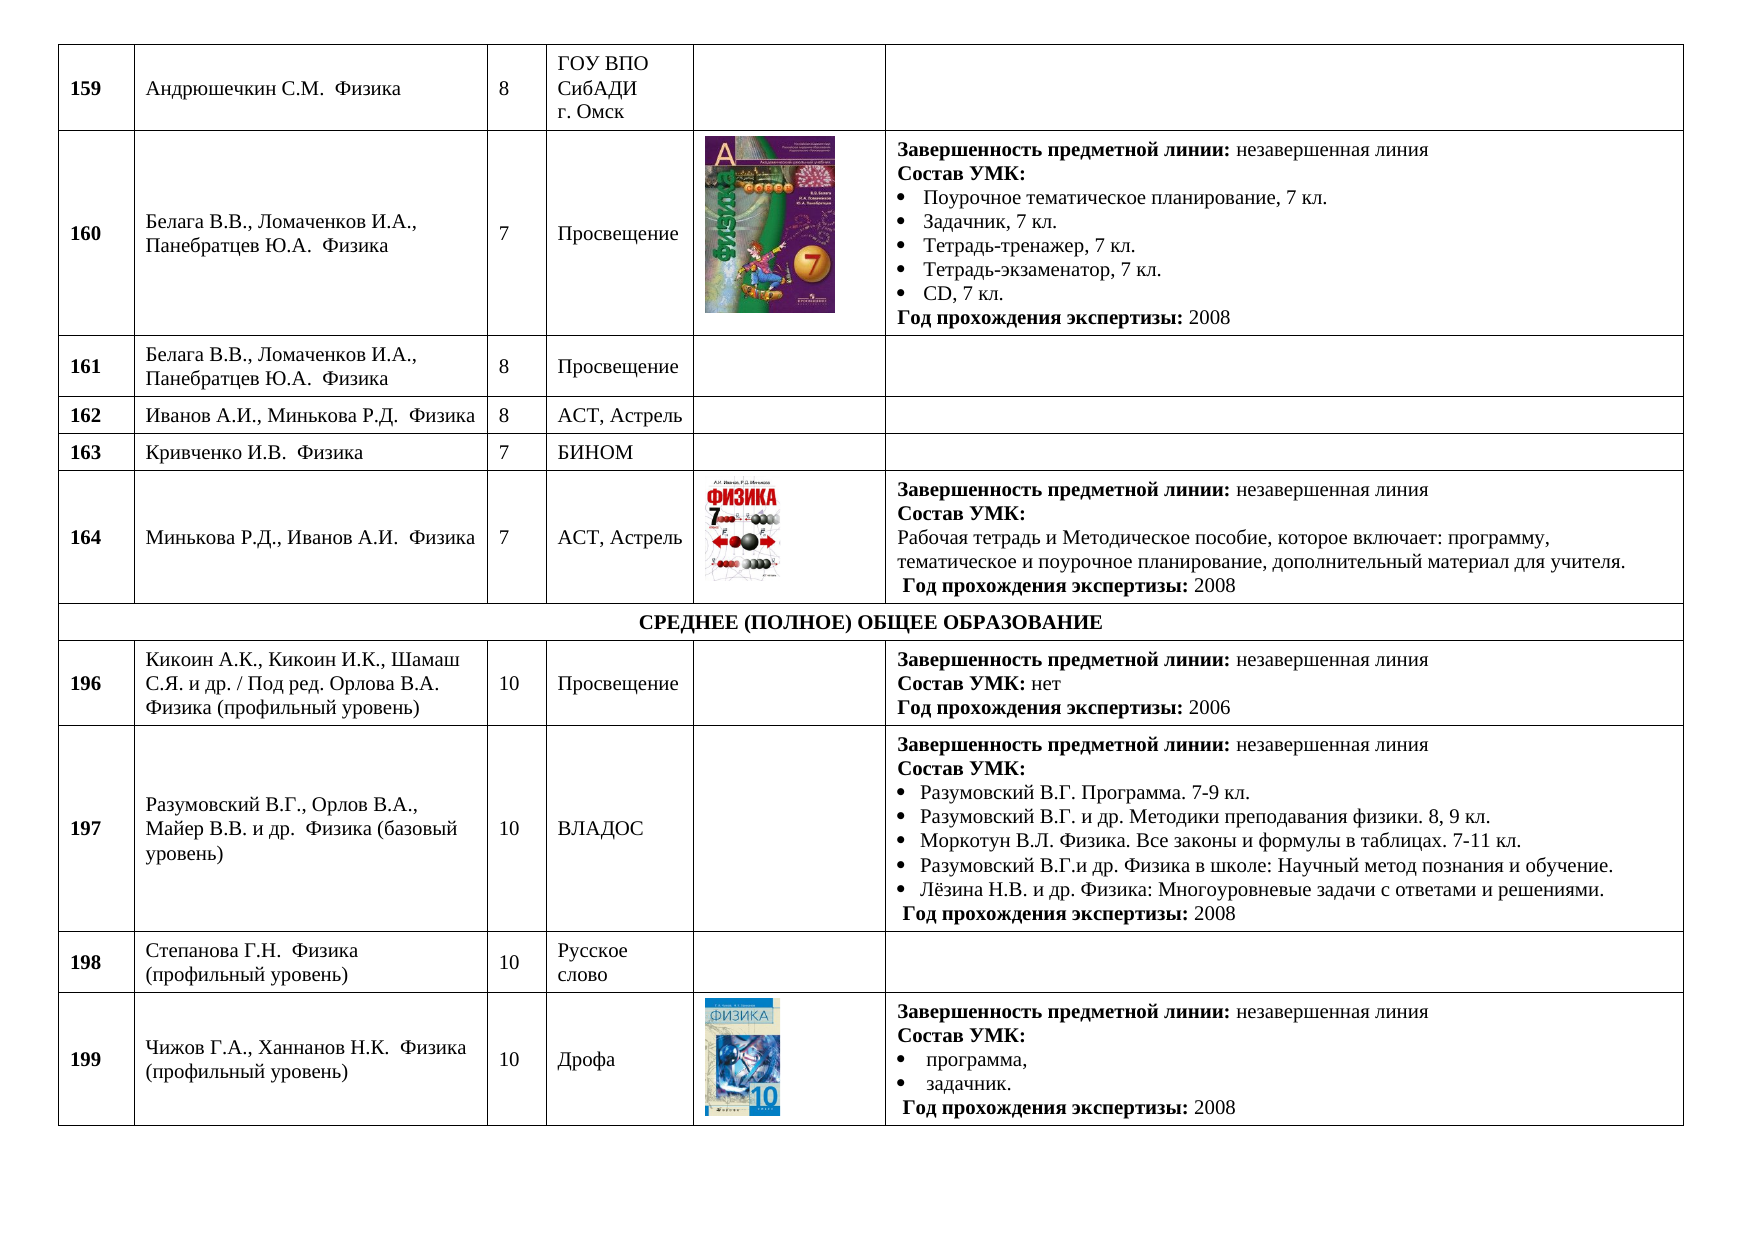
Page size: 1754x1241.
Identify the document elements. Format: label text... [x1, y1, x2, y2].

picture [705, 998, 781, 1116]
table_cell 8 [488, 397, 546, 433]
table_cell [886, 434, 1683, 470]
table_cell 163 [59, 434, 134, 470]
table_cell 162 [59, 397, 134, 433]
table_cell [694, 45, 885, 129]
table_cell Кикоин А.К., Кикоин И.К., Шамаш С.Я. и др. / Под ред. Орлова В.А. Физика (профильный уровень) [135, 641, 487, 725]
table_cell Минькова Р.Д., Иванов А.И. Физика [135, 471, 487, 603]
table_cell [886, 397, 1683, 433]
table_cell 199 [59, 993, 134, 1125]
table_cell Завершенность предметной линии: незавершенная линия Состав УМК: Рабочая тетрадь и Методическое пособие, которое включает: программу, тематическое и поурочное планирование, дополнительный материал для учителя. Год прохождения экспертизы: 2008 [886, 471, 1683, 603]
table_cell 8 [488, 336, 546, 396]
table_cell ВЛАДОС [547, 726, 693, 931]
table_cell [135, 45, 487, 129]
table_cell Русское слово [547, 932, 693, 992]
table_cell 164 [59, 471, 134, 603]
table_cell 10 [488, 726, 546, 931]
table_cell [694, 993, 885, 1125]
table_cell Белага В.В., Ломаченков И.А., Панебратцев Ю.А. Физика [135, 131, 487, 335]
table_cell 197 [59, 726, 134, 931]
table_cell Степанова Г.Н. Физика (профильный уровень) [135, 932, 487, 992]
table_cell [886, 932, 1683, 992]
table_cell Дрофа [547, 993, 693, 1125]
table_cell 10 [488, 641, 546, 725]
table_cell [694, 932, 885, 992]
table_cell [694, 641, 885, 725]
picture [705, 476, 781, 581]
table_cell [694, 726, 885, 931]
table_cell Иванов А.И., Минькова Р.Д. Физика [135, 397, 487, 433]
table_cell Просвещение [547, 336, 693, 396]
table_cell АСТ, Астрель [547, 471, 693, 603]
table_cell Просвещение [547, 641, 693, 725]
table_cell Завершенность предметной линии: незавершенная линия Состав УМК: Разумовский В.Г. Программа. 7-9 кл. Разумовский В.Г. и др. Методики преподавания физики. 8, 9 кл. Моркотун В.Л. Физика. Все законы и формулы в таблицах. 7-11 кл. Разумовский В.Г.и др. Физика в школе: Научный метод познания и обучение. Лёзина Н.В. и др. Физика: Многоуровневые задачи с ответами и решениями. Год прохождения экспертизы: 2008 [886, 726, 1683, 931]
table_cell Завершенность предметной линии: незавершенная линия Состав УМК: нет Год прохождения экспертизы: 2006 [886, 641, 1683, 725]
table_cell ГОУ ВПО СибАДИ г. Омск [547, 45, 693, 129]
table_cell 159 [59, 45, 134, 129]
table_cell [886, 336, 1683, 396]
table_cell [694, 131, 885, 335]
table_cell БИНОМ [547, 434, 693, 470]
table_cell Разумовский В.Г., Орлов В.А., Майер В.В. и др. Физика (базовый уровень) [135, 726, 487, 931]
table_cell 160 [59, 131, 134, 335]
table_cell 198 [59, 932, 134, 992]
table_cell Чижов Г.А., Ханнанов Н.К. Физика (профильный уровень) [135, 993, 487, 1125]
table_cell 8 [488, 45, 546, 129]
table_cell Завершенность предметной линии: незавершенная линия Состав УМК: Поурочное тематическое планирование, 7 кл. Задачник, 7 кл. Тетрадь-тренажер, 7 кл. Тетрадь-экзаменатор, 7 кл. CD, 7 кл. Год прохождения экспертизы: 2008 [886, 131, 1683, 335]
table_cell [694, 471, 885, 603]
table_cell [694, 434, 885, 470]
picture [755, 1108, 781, 1116]
table_cell Завершенность предметной линии: незавершенная линия Состав УМК: программа, задачник. Год прохождения экспертизы: 2008 [886, 993, 1683, 1125]
table_cell Кривченко И.В. Физика [135, 434, 487, 470]
table_cell АСТ, Астрель [547, 397, 693, 433]
table_cell 7 [488, 131, 546, 335]
table_cell 7 [488, 434, 546, 470]
table_cell 10 [488, 993, 546, 1125]
table_cell [694, 397, 885, 433]
table_cell 7 [488, 471, 546, 603]
table_cell 196 [59, 641, 134, 725]
table_cell 10 [488, 932, 546, 992]
table_cell 161 [59, 336, 134, 396]
table_cell [694, 336, 885, 396]
table_cell [886, 45, 1683, 129]
table_cell Просвещение [547, 131, 693, 335]
table_cell Белага В.В., Ломаченков И.А., Панебратцев Ю.А. Физика [135, 336, 487, 396]
picture [705, 136, 835, 313]
table_cell СРЕДНЕЕ (ПОЛНОЕ) ОБЩЕЕ ОБРАЗОВАНИЕ [59, 604, 1683, 640]
